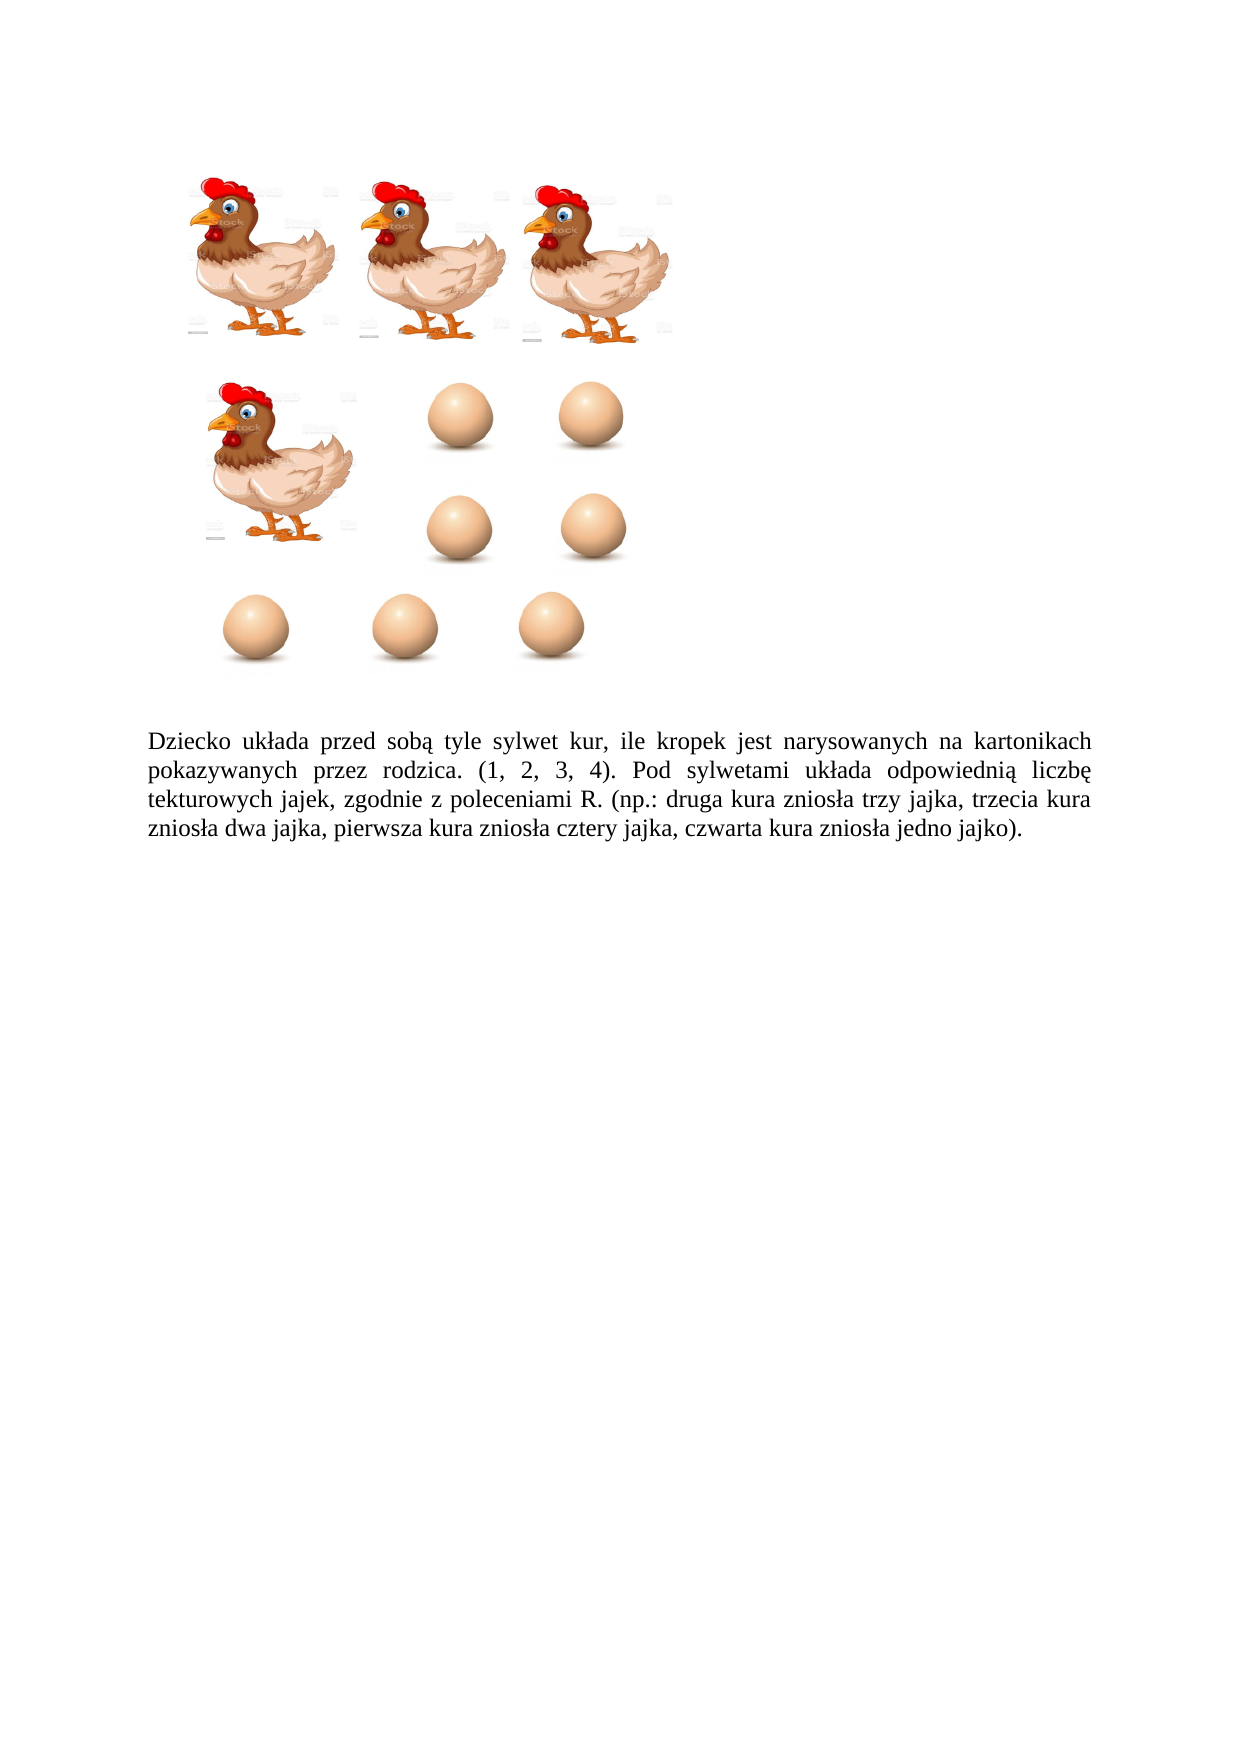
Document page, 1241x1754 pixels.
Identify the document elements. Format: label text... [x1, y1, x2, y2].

text Dziecko układa przed sobą tyle sylwet kur, ile kropek jest narysowanych na kartonikach pokazywanych przez rodzica. (1, 2, 3, 4). Pod sylwetami układa odpowiednią liczbę tekturowych jajek, zgodnie z poleceniami R. (np.: druga kura zniosła trzy jajka, trzecia kura zniosła dwa jajka, pierwsza kura zniosła cztery jajka, czwarta kura zniosła jedno jajko). [148, 726, 1093, 841]
picture [147, 147, 698, 698]
